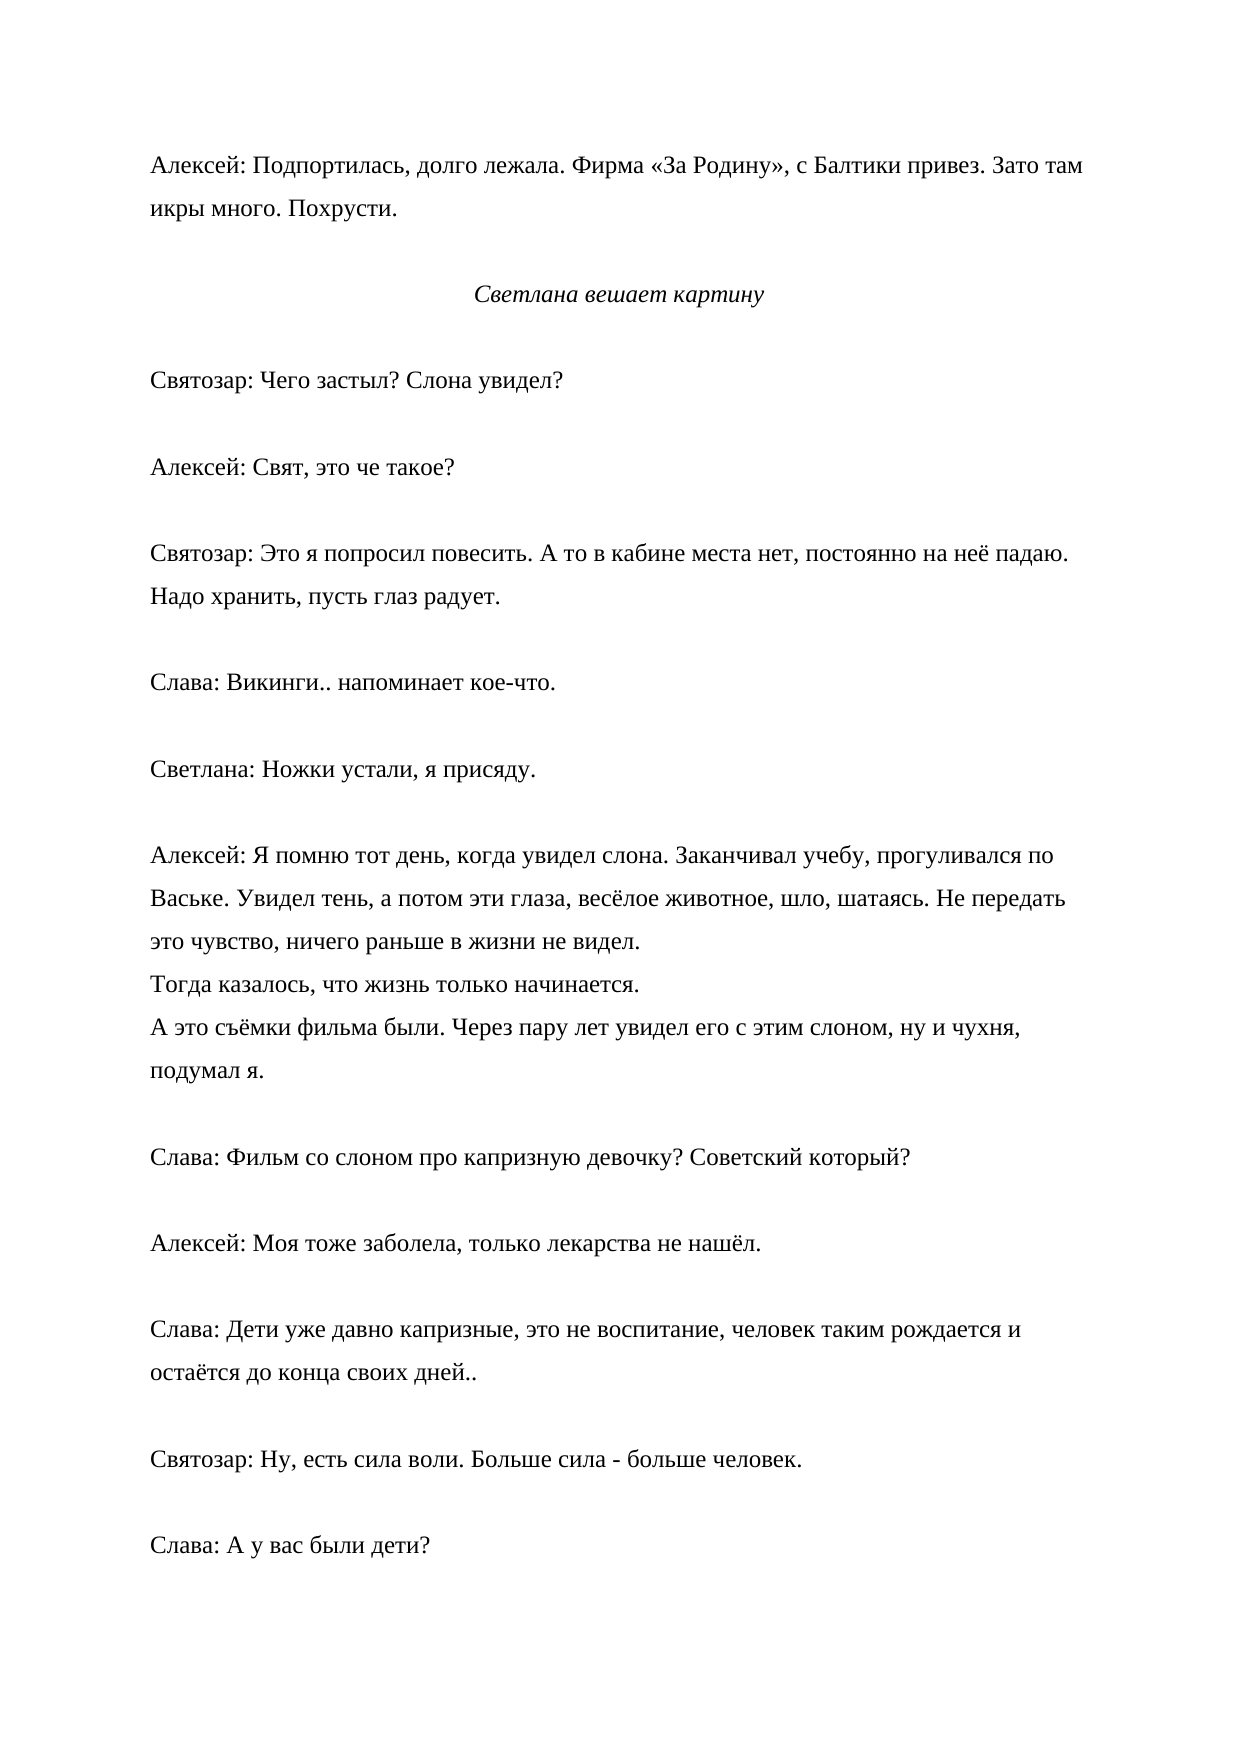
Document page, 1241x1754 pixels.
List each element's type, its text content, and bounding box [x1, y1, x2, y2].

text Алексей: Я помню тот день, когда увидел слона. Заканчивал учебу, прогуливался по Ваське. Увидел тень, а потом эти глаза, весёлое животное, шло, шатаясь. Не передать это чувство, ничего раньше в жизни не видел. [150, 840, 1090, 955]
text Светлана: Ножки устали, я присяду. [150, 754, 1090, 782]
text Тогда казалось, что жизнь только начинается. [150, 969, 1090, 998]
text Святозар: Ну, есть сила воли. Больше сила - больше человек. [150, 1444, 1090, 1472]
text Слава: Фильм со слоном про капризную девочку? Советский который? [150, 1142, 1090, 1171]
text Алексей: Свят, это че такое? [150, 452, 1090, 481]
text А это съёмки фильма были. Через пару лет увидел его с этим слоном, ну и чухня, подумал я. [150, 1012, 1090, 1084]
text Слава: А у вас были дети? [150, 1530, 1090, 1559]
text Слава: Дети уже давно капризные, это не воспитание, человек таким рождается и остаётся до конца своих дней.. [150, 1314, 1090, 1386]
text Святозар: Это я попросил повесить. А то в кабине места нет, постоянно на неё падаю. Надо хранить, пусть глаз радует. [150, 538, 1090, 610]
text Алексей: Подпортилась, долго лежала. Фирма «За Родину», с Балтики привез. Зато там икры много. Похрусти. [150, 150, 1090, 222]
text Светлана вешает картину [150, 279, 1090, 308]
text Святозар: Чего застыл? Слона увидел? [150, 366, 1090, 394]
text Алексей: Моя тоже заболела, только лекарства не нашёл. [150, 1228, 1090, 1257]
text Слава: Викинги.. напоминает кое-что. [150, 667, 1090, 696]
